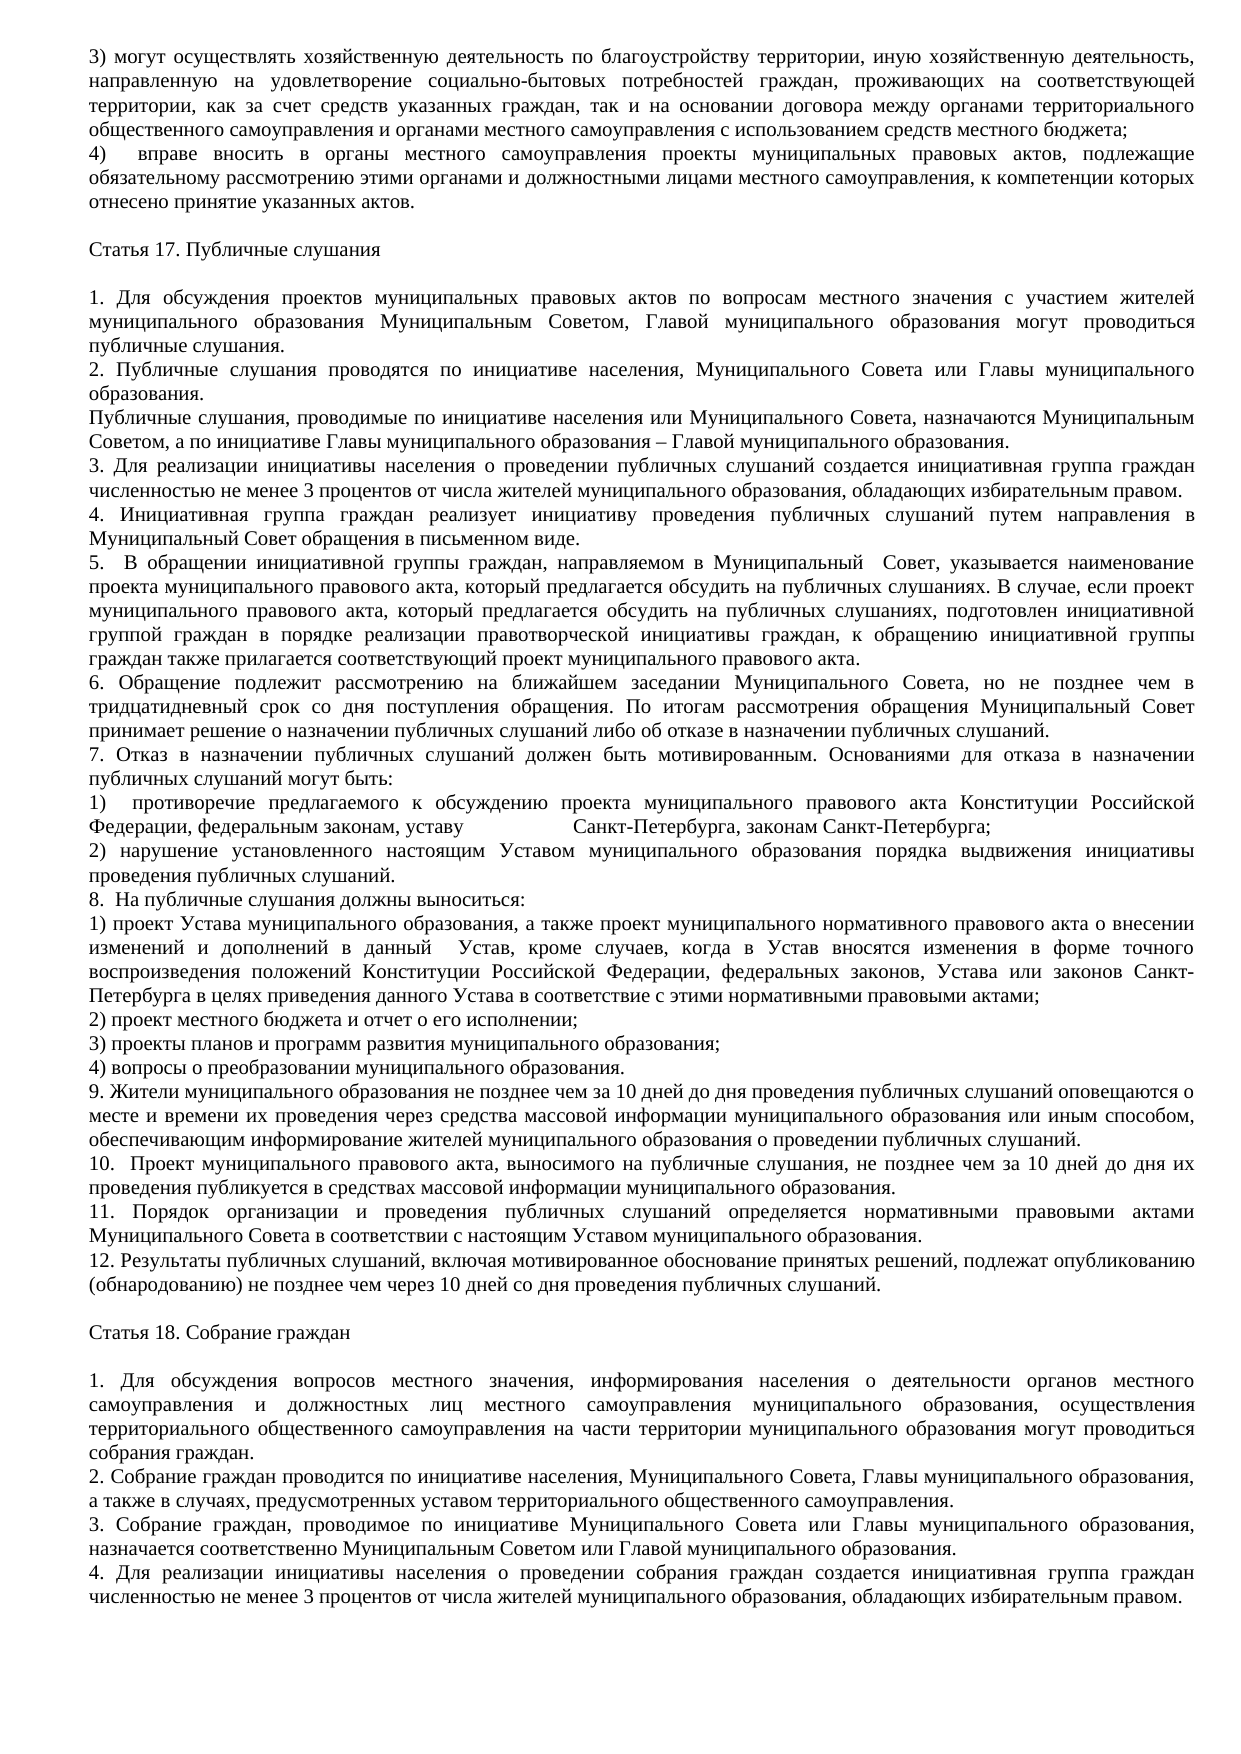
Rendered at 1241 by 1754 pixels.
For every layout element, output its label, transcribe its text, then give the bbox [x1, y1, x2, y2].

text 3) проекты планов и программ развития муниципального образования; [89, 1031, 1196, 1055]
text 2. Собрание граждан проводится по инициативе населения, Муниципального Совета, Главы муниципального образования, а также в случаях, предусмотренных уставом территориального общественного самоуправления. [89, 1464, 1196, 1512]
text 4. Для реализации инициативы населения о проведении собрания граждан создается инициативная группа граждан численностью не менее 3 процентов от числа жителей муниципального образования, обладающих избирательным правом. [89, 1560, 1196, 1608]
text Статья 17. Публичные слушания [89, 237, 1196, 261]
text 9. Жители муниципального образования не позднее чем за 10 дней до дня проведения публичных слушаний оповещаются о месте и времени их проведения через средства массовой информации муниципального образования или иным способом, обеспечивающим информирование жителей муниципального образования о проведении публичных слушаний. [89, 1079, 1196, 1151]
text 2) нарушение установленного настоящим Уставом муниципального образования порядка выдвижения инициативы проведения публичных слушаний. [89, 838, 1196, 887]
text 12. Результаты публичных слушаний, включая мотивированное обоснование принятых решений, подлежат опубликованию (обнародованию) не позднее чем через 10 дней со дня проведения публичных слушаний. [89, 1247, 1196, 1296]
text 3. Собрание граждан, проводимое по инициативе Муниципального Совета или Главы муниципального образования, назначается соответственно Муниципальным Советом или Главой муниципального образования. [89, 1512, 1196, 1560]
text Публичные слушания, проводимые по инициативе населения или Муниципального Совета, назначаются Муниципальным Советом, а по инициативе Главы муниципального образования – Главой муниципального образования. [89, 405, 1196, 453]
text 4) вправе вносить в органы местного самоуправления проекты муниципальных правовых актов, подлежащие обязательному рассмотрению этими органами и должностными лицами местного самоуправления, к компетенции которых отнесено принятие указанных актов. [89, 141, 1196, 213]
text 6. Обращение подлежит рассмотрению на ближайшем заседании Муниципального Совета, но не позднее чем в тридцатидневный срок со дня поступления обращения. По итогам рассмотрения обращения Муниципальный Совет принимает решение о назначении публичных слушаний либо об отказе в назначении публичных слушаний. [89, 670, 1196, 742]
text 3) могут осуществлять хозяйственную деятельность по благоустройству территории, иную хозяйственную деятельность, направленную на удовлетворение социально-бытовых потребностей граждан, проживающих на соответствующей территории, как за счет средств указанных граждан, так и на основании договора между органами территориального общественного самоуправления и органами местного самоуправления с использованием средств местного бюджета; [89, 44, 1196, 141]
text 1. Для обсуждения проектов муниципальных правовых актов по вопросам местного значения с участием жителей муниципального образования Муниципальным Советом, Главой муниципального образования могут проводиться публичные слушания. [89, 285, 1196, 357]
text 8. На публичные слушания должны выноситься: [89, 887, 1196, 911]
text 7. Отказ в назначении публичных слушаний должен быть мотивированным. Основаниями для отказа в назначении публичных слушаний могут быть: [89, 742, 1196, 790]
text 1. Для обсуждения вопросов местного значения, информирования населения о деятельности органов местного самоуправления и должностных лиц местного самоуправления муниципального образования, осуществления территориального общественного самоуправления на части территории муниципального образования могут проводиться собрания граждан. [89, 1368, 1196, 1464]
text 1) противоречие предлагаемого к обсуждению проекта муниципального правового акта Конституции Российской Федерации, федеральным законам, уставу Санкт-Петербурга, законам Санкт-Петербурга; [89, 790, 1196, 838]
text Статья 18. Собрание граждан [89, 1320, 1196, 1344]
text 5. В обращении инициативной группы граждан, направляемом в Муниципальный Совет, указывается наименование проекта муниципального правового акта, который предлагается обсудить на публичных слушаниях. В случае, если проект муниципального правового акта, который предлагается обсудить на публичных слушаниях, подготовлен инициативной группой граждан в порядке реализации правотворческой инициативы граждан, к обращению инициативной группы граждан также прилагается соответствующий проект муниципального правового акта. [89, 550, 1196, 670]
text 4. Инициативная группа граждан реализует инициативу проведения публичных слушаний путем направления в Муниципальный Совет обращения в письменном виде. [89, 502, 1196, 550]
text 2) проект местного бюджета и отчет о его исполнении; [89, 1007, 1196, 1031]
text 1) проект Устава муниципального образования, а также проект муниципального нормативного правового акта о внесении изменений и дополнений в данный Устав, кроме случаев, когда в Устав вносятся изменения в форме точного воспроизведения положений Конституции Российской Федерации, федеральных законов, Устава или законов Санкт-Петербурга в целях приведения данного Устава в соответствие с этими нормативными правовыми актами; [89, 911, 1196, 1007]
text 4) вопросы о преобразовании муниципального образования. [89, 1055, 1196, 1079]
text 11. Порядок организации и проведения публичных слушаний определяется нормативными правовыми актами Муниципального Совета в соответствии с настоящим Уставом муниципального образования. [89, 1199, 1196, 1247]
text 3. Для реализации инициативы населения о проведении публичных слушаний создается инициативная группа граждан численностью не менее 3 процентов от числа жителей муниципального образования, обладающих избирательным правом. [89, 453, 1196, 502]
text 10. Проект муниципального правового акта, выносимого на публичные слушания, не позднее чем за 10 дней до дня их проведения публикуется в средствах массовой информации муниципального образования. [89, 1151, 1196, 1199]
text 2. Публичные слушания проводятся по инициативе населения, Муниципального Совета или Главы муниципального образования. [89, 357, 1196, 405]
